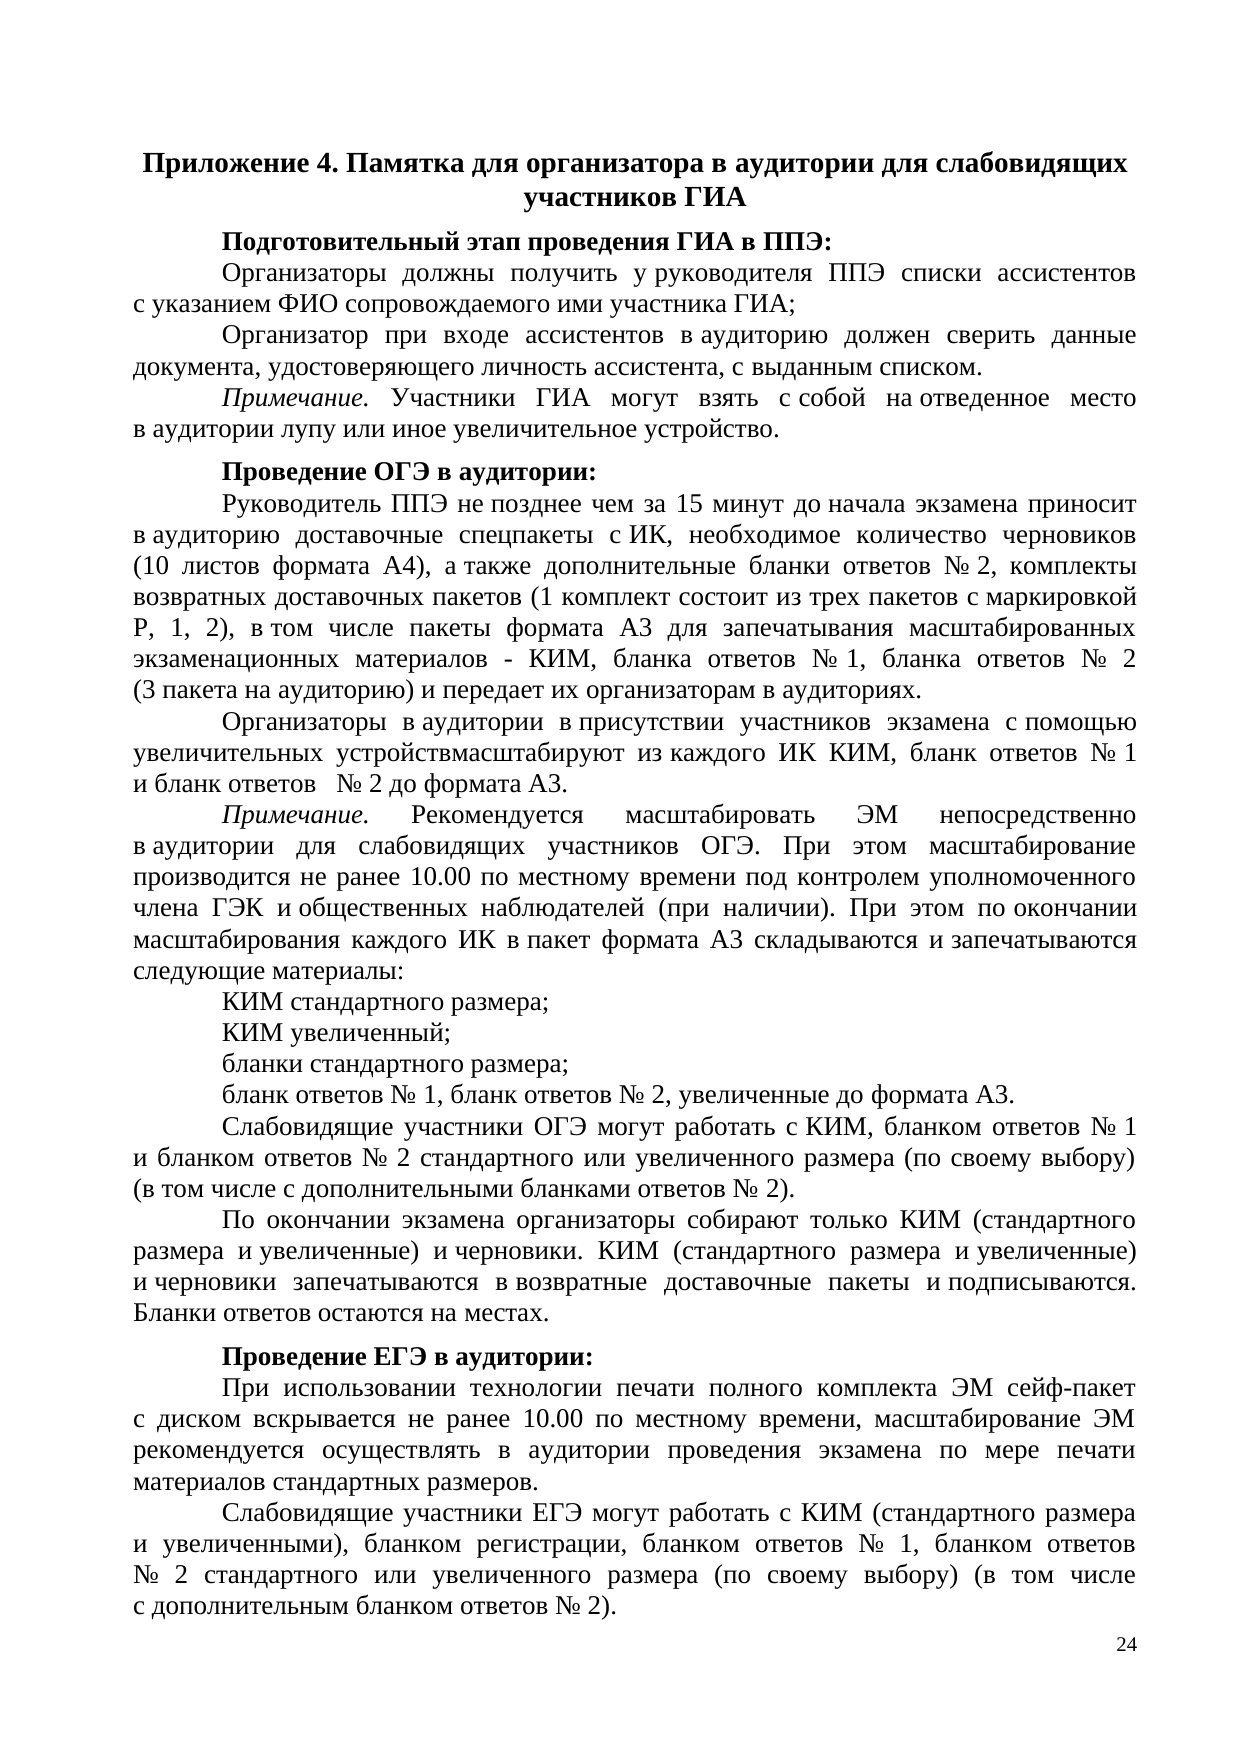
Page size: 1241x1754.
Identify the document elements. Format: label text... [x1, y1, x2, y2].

text Руководитель ППЭ не позднее чем за 15 минут до начала экзамена приносит в аудиторию доставочные спецпакеты с ИК, необходимое количество черновиков (10 листов формата А4), а также дополнительные бланки ответов № 2, комплекты возвратных доставочных пакетов (1 комплект состоит из трех пакетов с маркировкой Р, 1, 2), в том числе пакеты формата А3 для запечатывания масштабированных экзаменационных материалов - КИМ, бланка ответов № 1, бланка ответов № 2 (3 пакета на аудиторию) и передает их организаторам в аудиториях. [133, 487, 1137, 705]
text Примечание. Рекомендуется масштабировать ЭМ непосредственно в аудитории для слабовидящих участников ОГЭ. При этом масштабирование производится не ранее 10.00 по местному времени под контролем уполномоченного члена ГЭК и общественных наблюдателей (при наличии). При этом по окончании масштабирования каждого ИК в пакет формата А3 складываются и запечатываются следующие материалы: [133, 798, 1137, 985]
subtitle Приложение 4. Памятка для организатора в аудитории для слабовидящих участников ГИА [133, 145, 1137, 212]
text По окончании экзамена организаторы собирают только КИМ (стандартного размера и увеличенные) и черновики. КИМ (стандартного размера и увеличенные) и черновики запечатываются в возвратные доставочные пакеты и подписываются. Бланки ответов остаются на местах. [133, 1203, 1137, 1328]
text Примечание. Участники ГИА могут взять с собой на отведенное место в аудитории лупу или иное увеличительное устройство. [133, 381, 1137, 443]
text бланки стандартного размера; [133, 1047, 1137, 1078]
text Слабовидящие участники ЕГЭ могут работать с КИМ (стандартного размера и увеличенными), бланком регистрации, бланком ответов № 1, бланком ответов № 2 стандартного или увеличенного размера (по своему выбору) (в том числе с дополнительным бланком ответов № 2). [133, 1496, 1137, 1620]
text Подготовительный этап проведения ГИА в ППЭ: [133, 225, 1137, 256]
text КИМ стандартного размера; [133, 985, 1137, 1016]
text Организаторы должны получить у руководителя ППЭ списки ассистентов с указанием ФИО сопровождаемого ими участника ГИА; [133, 256, 1137, 318]
text бланк ответов № 1, бланк ответов № 2, увеличенные до формата А3. [133, 1078, 1137, 1109]
text Проведение ОГЭ в аудитории: [133, 456, 1137, 487]
text Слабовидящие участники ОГЭ могут работать с КИМ, бланком ответов № 1 и бланком ответов № 2 стандартного или увеличенного размера (по своему выбору) (в том числе с дополнительными бланками ответов № 2). [133, 1109, 1137, 1203]
text При использовании технологии печати полного комплекта ЭМ сейф-пакет с диском вскрывается не ранее 10.00 по местному времени, масштабирование ЭМ рекомендуется осуществлять в аудитории проведения экзамена по мере печати материалов стандартных размеров. [133, 1371, 1137, 1496]
text Проведение ЕГЭ в аудитории: [133, 1340, 1137, 1371]
text Организатор при входе ассистентов в аудиторию должен сверить данные документа, удостоверяющего личность ассистента, с выданным списком. [133, 318, 1137, 381]
text КИМ увеличенный; [133, 1016, 1137, 1047]
text Организаторы в аудитории в присутствии участников экзамена с помощью увеличительных устройствмасштабируют из каждого ИК КИМ, бланк ответов № 1 и бланк ответов № 2 до формата А3. [133, 705, 1137, 798]
